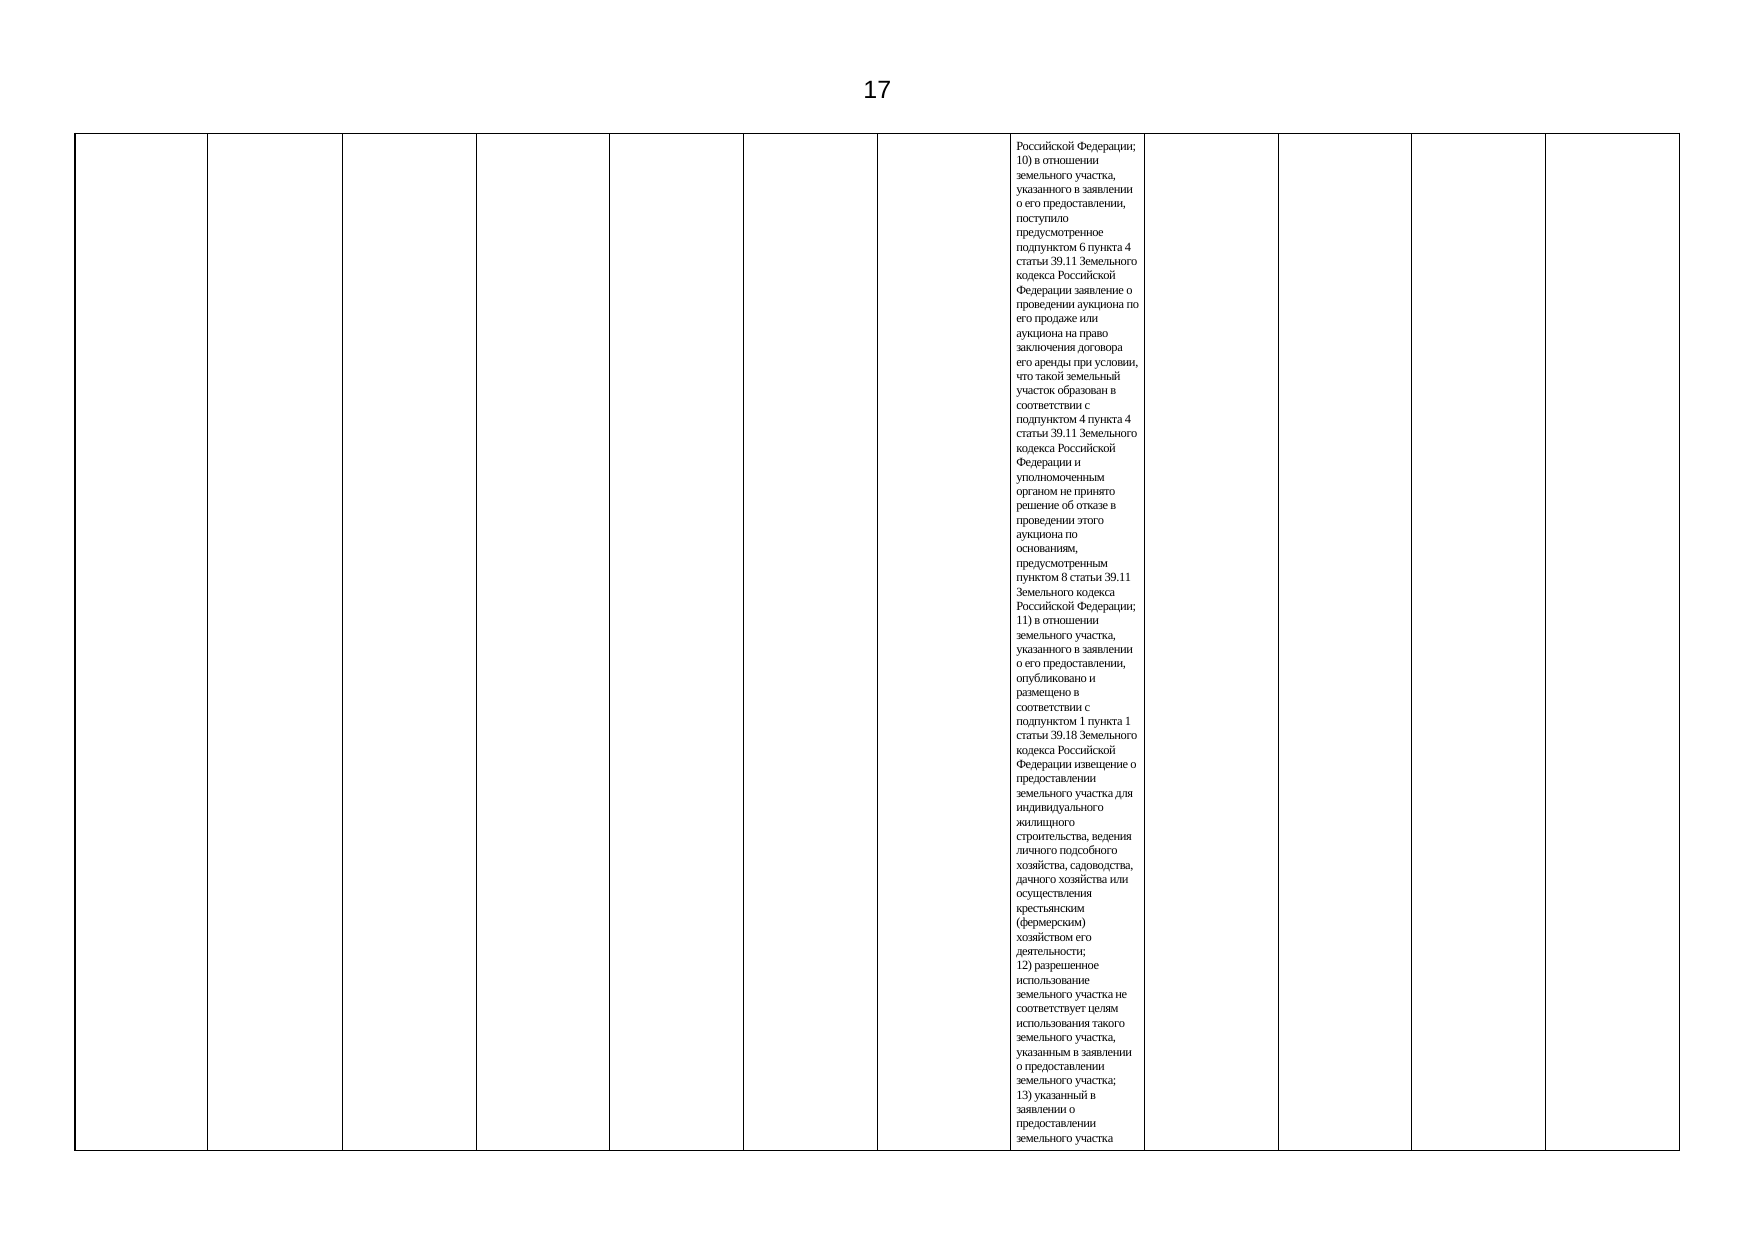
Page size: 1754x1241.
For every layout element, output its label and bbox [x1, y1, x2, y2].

table_cell [477, 134, 609, 1150]
table_cell [76, 134, 207, 1150]
table_cell [744, 134, 877, 1150]
table_cell [1279, 134, 1411, 1150]
table_cell [1145, 134, 1278, 1150]
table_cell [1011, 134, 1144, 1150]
table_cell [343, 134, 476, 1150]
table_cell [1412, 134, 1545, 1150]
table_cell [1546, 134, 1679, 1150]
table_cell [208, 134, 342, 1150]
table_cell [610, 134, 743, 1150]
table_cell [878, 134, 1010, 1150]
